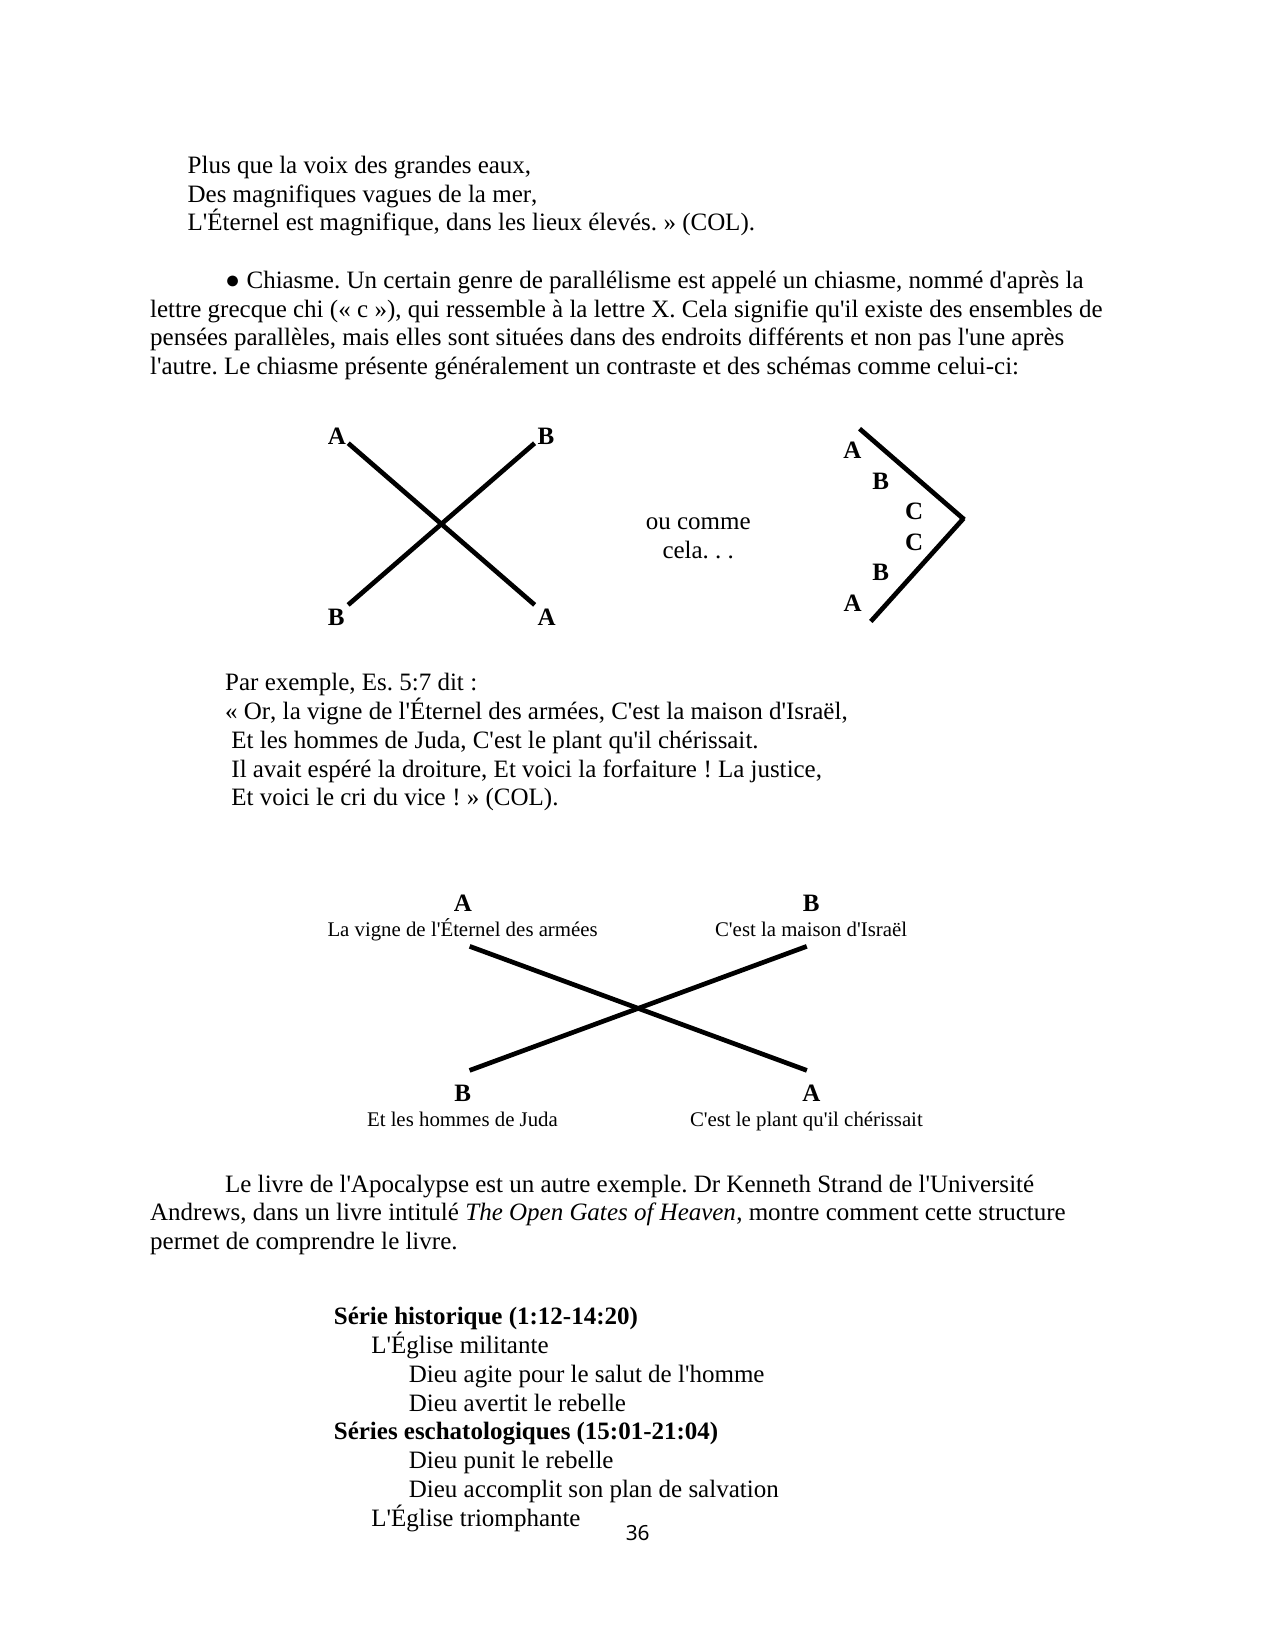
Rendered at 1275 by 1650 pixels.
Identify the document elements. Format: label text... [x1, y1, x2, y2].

text Par exemple, Es. 5:7 dit : [150, 667, 1125, 696]
text Le livre de l'Apocalypse est un autre exemple. Dr Kenneth Strand de l'Université Andrews, dans un livre intitulé The Open Gates of Heaven, montre comment cette structure permet de comprendre le livre. [150, 1169, 1125, 1255]
text Des magnifiques vagues de la mer, [150, 179, 1125, 207]
text « Or, la vigne de l'Éternel des armées, C'est la maison d'Israël, [150, 696, 1125, 725]
text Il avait espéré la droiture, Et voici la forfaiture ! La justice, [150, 754, 1125, 782]
text Et voici le cri du vice ! » (COL). [150, 782, 1125, 811]
text Plus que la voix des grandes eaux, [150, 150, 1125, 179]
text ● Chiasme. Un certain genre de parallélisme est appelé un chiasme, nommé d'après la lettre grecque chi (« c »), qui ressemble à la lettre X. Cela signifie qu'il existe des ensembles de pensées parallèles, mais elles sont situées dans des endroits différents et non pas l'une après l'autre. Le chiasme présente généralement un contraste et des schémas comme celui-ci: [150, 265, 1125, 380]
text L'Éternel est magnifique, dans les lieux élevés. » (COL). [150, 207, 1125, 236]
text Et les hommes de Juda, C'est le plant qu'il chérissait. [150, 725, 1125, 754]
